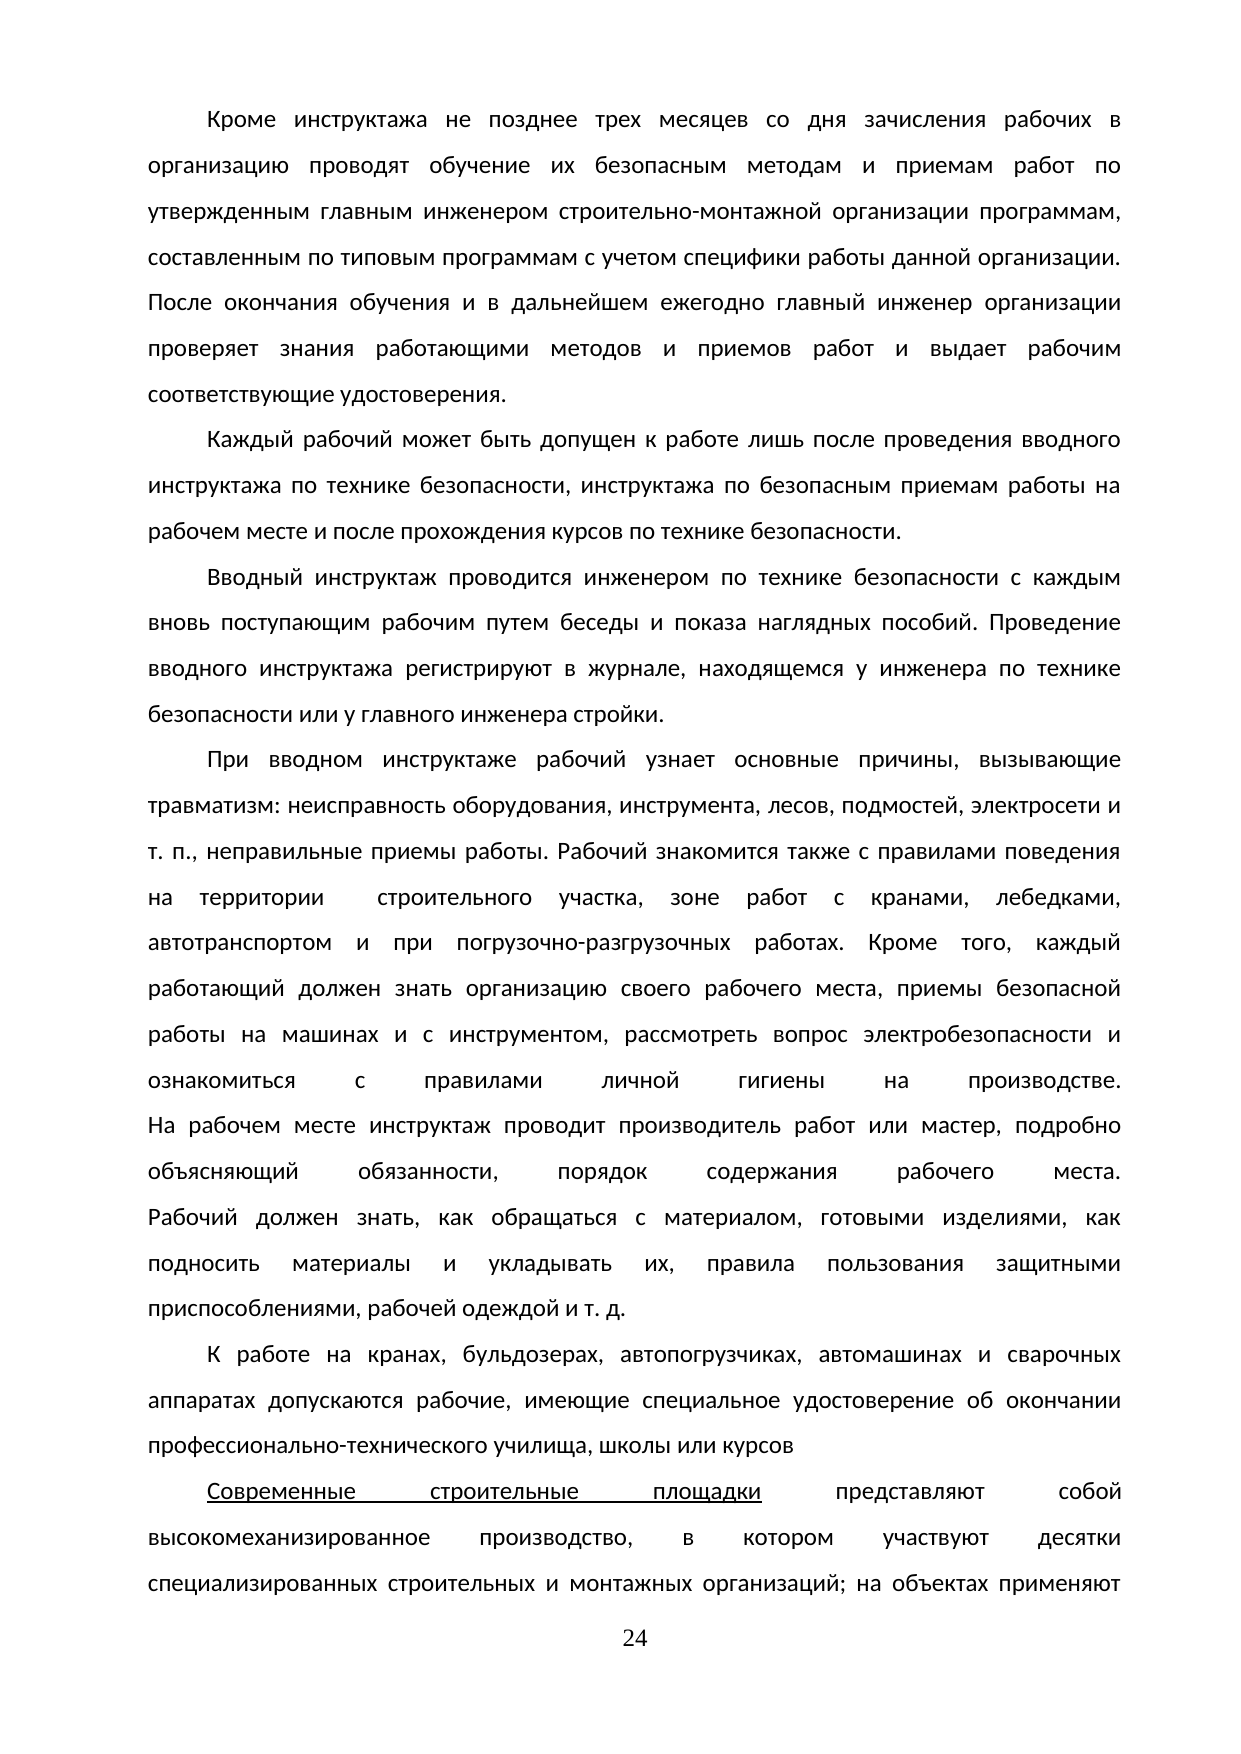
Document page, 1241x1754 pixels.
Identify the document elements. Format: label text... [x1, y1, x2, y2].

text Каждый рабочий может быть допущен к работе лишь после проведения вводного инструктажа по технике безопасности, инструктажа по безопасным приемам работы на рабочем месте и после прохождения курсов по технике безопасности. [148, 423, 1122, 546]
text При вводном инструктаже рабочий узнает основные причины, вызывающие травматизм: неисправность оборудования, инструмента, лесов, подмостей, электросети и т. п., неправильные приемы работы. Рабочий знакомится также с правилами поведения на территории строительного участка, зоне работ с кранами, лебедками, автотранспортом и при погрузочно-разгрузочных работах. Кроме того, каждый работающий должен знать организацию своего рабочего места, приемы безопасной работы на машинах и с инструментом, рассмотреть вопрос электробезопасности и ознакомиться с правилами личной гигиены на производстве. На рабочем месте инструктаж проводит производитель работ или мастер, подробно объясняющий обязанности, порядок содержания рабочего места. Рабочий должен знать, как обращаться с материалом, готовыми изделиями, как подносить материалы и укладывать их, правила пользования защитными приспособлениями, рабочей одеждой и т. д. [148, 744, 1122, 1323]
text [148, 1475, 1122, 1597]
text К работе на кранах, бульдозерах, автопогрузчиках, автомашинах и сварочных аппаратах допускаются рабочие, имеющие специальное удостоверение об окончании профессионально-технического училища, школы или курсов [148, 1338, 1122, 1460]
text Вводный инструктаж проводится инженером по технике безопасности с каждым вновь поступающим рабочим путем беседы и показа наглядных пособий. Проведение вводного инструктажа регистрируют в журнале, находящемся у инженера по технике безопасности или у главного инженера стройки. [148, 561, 1122, 728]
text Кроме инструктажа не позднее трех месяцев со дня зачисления рабочих в организацию проводят обучение их безопасным методам и приемам работ по утвержденным главным инженером строительно-монтажной организации программам, составленным по типовым программам с учетом специфики работы данной организации. После окончания обучения и в дальнейшем ежегодно главный инженер организации проверяет знания работающими методов и приемов работ и выдает рабочим соответствующие удостоверения. [148, 103, 1122, 408]
